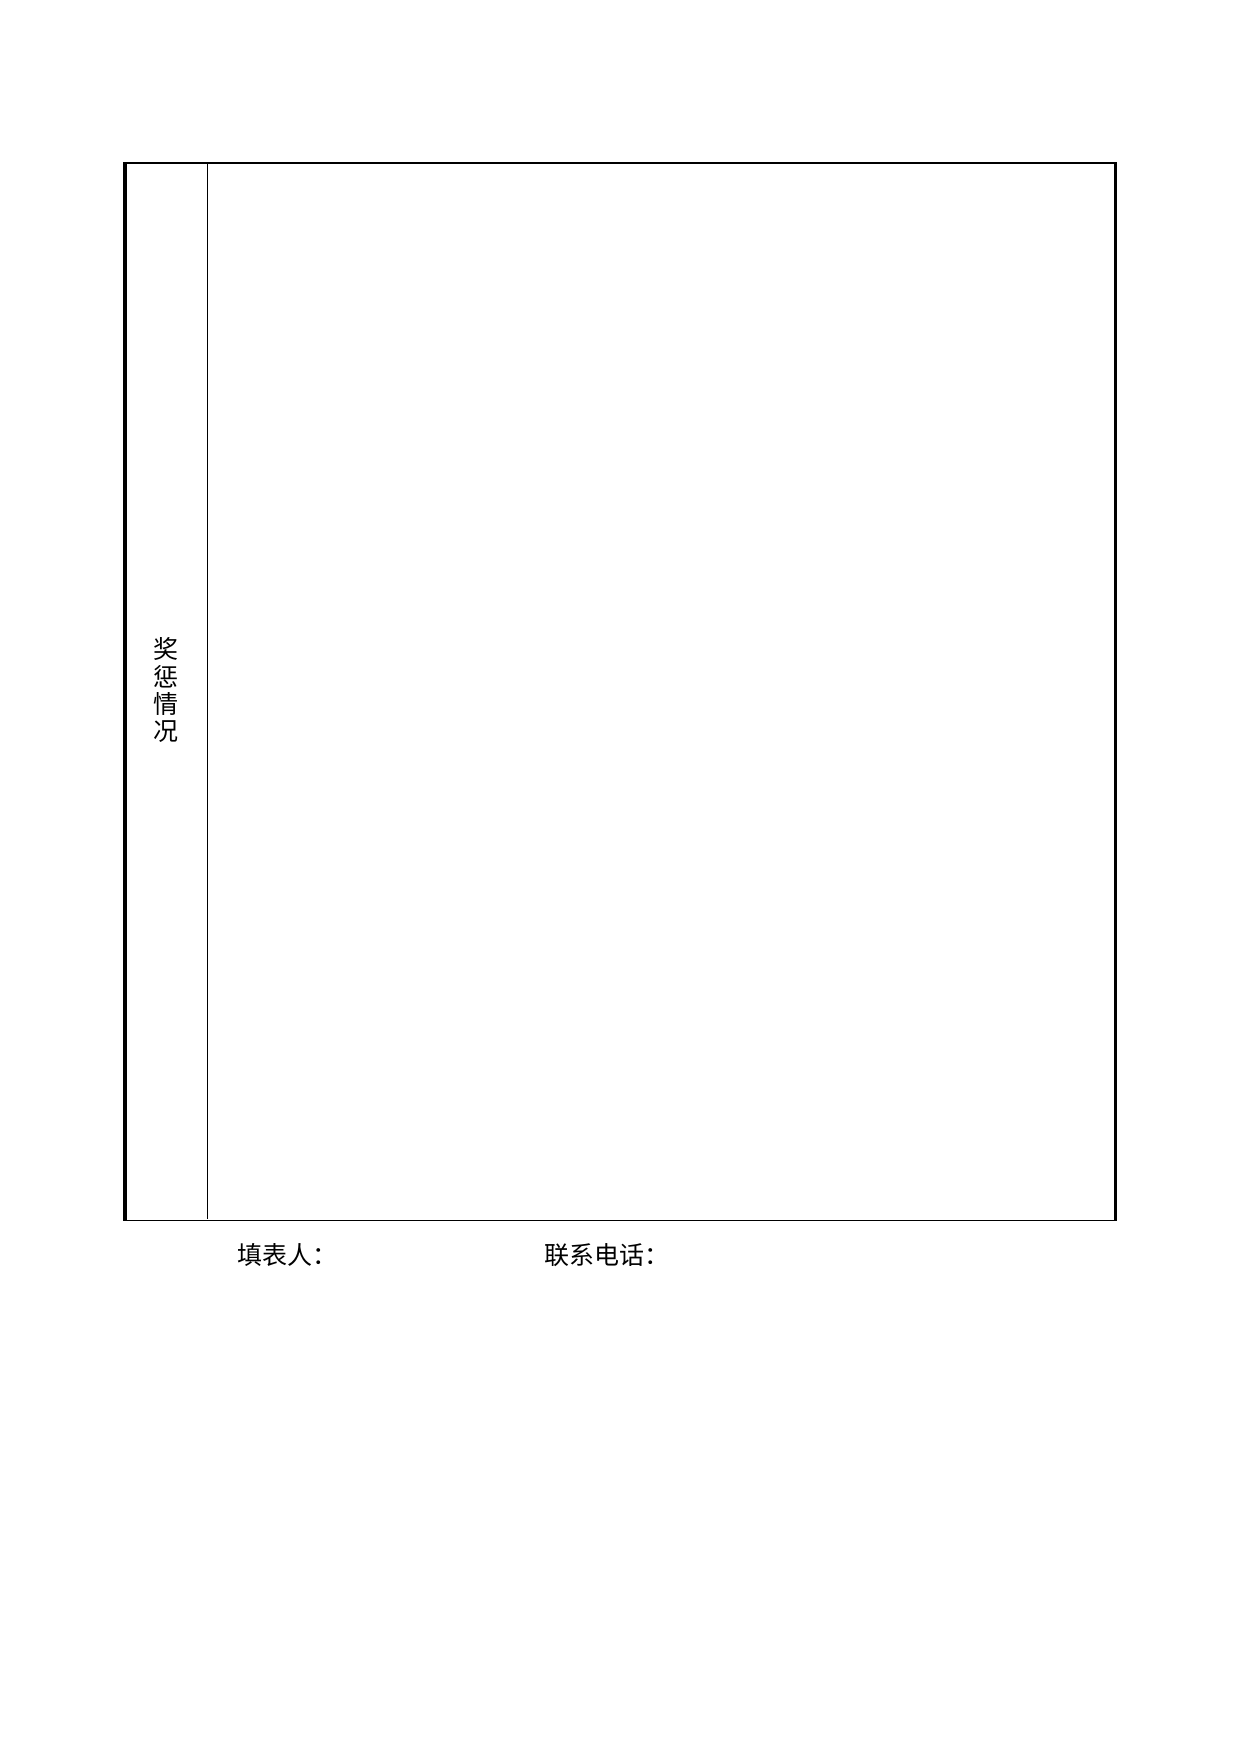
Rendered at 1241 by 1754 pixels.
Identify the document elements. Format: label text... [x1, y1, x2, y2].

table_cell [208, 164, 1114, 1219]
text 填表人： 联系电话： [187, 1221, 1053, 1286]
table_cell 奖 惩 情 况 [127, 164, 207, 1219]
